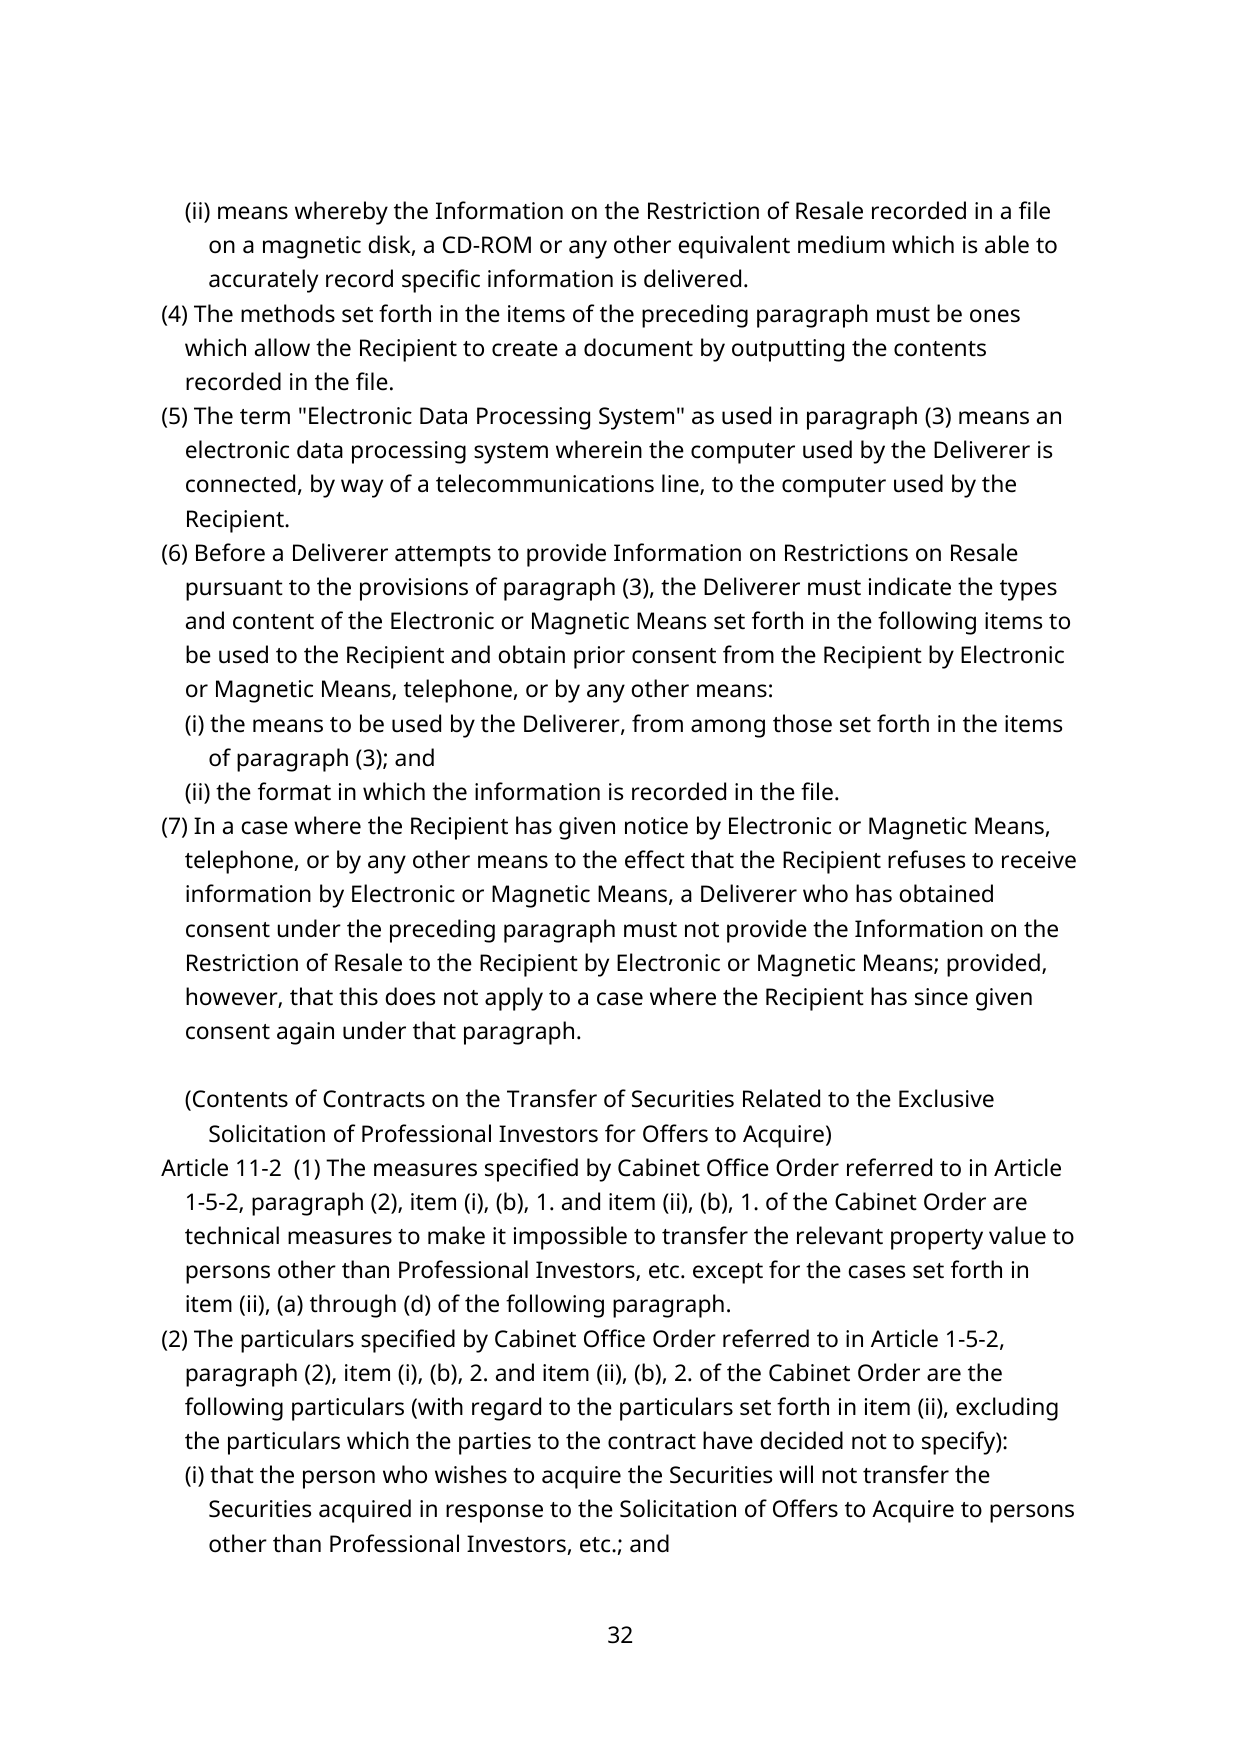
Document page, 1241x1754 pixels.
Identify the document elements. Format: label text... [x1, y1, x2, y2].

text (ii) means whereby the Information on the Restriction of Resale recorded in a file on a magnetic disk, a CD-ROM or any other equivalent medium which is able to accurately record specific information is delivered. [184, 194, 1079, 296]
text (ii) the format in which the information is recorded in the file. [184, 774, 1079, 809]
text (4) The methods set forth in the items of the preceding paragraph must be ones which allow the Recipient to create a document by outputting the contents recorded in the file. [161, 296, 1079, 399]
text (i) the means to be used by the Deliverer, from among those set forth in the items of paragraph (3); and [184, 706, 1079, 774]
text (5) The term "Electronic Data Processing System" as used in paragraph (3) means an electronic data processing system wherein the computer used by the Deliverer is connected, by way of a telecommunications line, to the computer used by the Recipient. [161, 399, 1079, 535]
text (6) Before a Deliverer attempts to provide Information on Restrictions on Resale pursuant to the provisions of paragraph (3), the Deliverer must indicate the types and content of the Electronic or Magnetic Means set forth in the following items to be used to the Recipient and obtain prior consent from the Recipient by Electronic or Magnetic Means, telephone, or by any other means: [161, 535, 1079, 706]
text (2) The particulars specified by Cabinet Office Order referred to in Article 1-5-2, paragraph (2), item (i), (b), 2. and item (ii), (b), 2. of the Cabinet Order are the following particulars (with regard to the particulars set forth in item (ii), excluding the particulars which the parties to the contract have decided not to specify): [161, 1321, 1079, 1458]
text Article 11-2 (1) The measures specified by Cabinet Office Order referred to in Article 1-5-2, paragraph (2), item (i), (b), 1. and item (ii), (b), 1. of the Cabinet Order are technical measures to make it impossible to transfer the relevant property value to persons other than Professional Investors, etc. except for the cases set forth in item (ii), (a) through (d) of the following paragraph. [161, 1150, 1079, 1321]
text (Contents of Contracts on the Transfer of Securities Related to the Exclusive Solicitation of Professional Investors for Offers to Acquire) [184, 1082, 1079, 1150]
text (7) In a case where the Recipient has given notice by Electronic or Magnetic Means, telephone, or by any other means to the effect that the Recipient refuses to receive information by Electronic or Magnetic Means, a Deliverer who has obtained consent under the preceding paragraph must not provide the Information on the Restriction of Resale to the Recipient by Electronic or Magnetic Means; provided, however, that this does not apply to a case where the Recipient has since given consent again under that paragraph. [161, 809, 1079, 1048]
text (i) that the person who wishes to acquire the Securities will not transfer the Securities acquired in response to the Solicitation of Offers to Acquire to persons other than Professional Investors, etc.; and [184, 1458, 1079, 1560]
